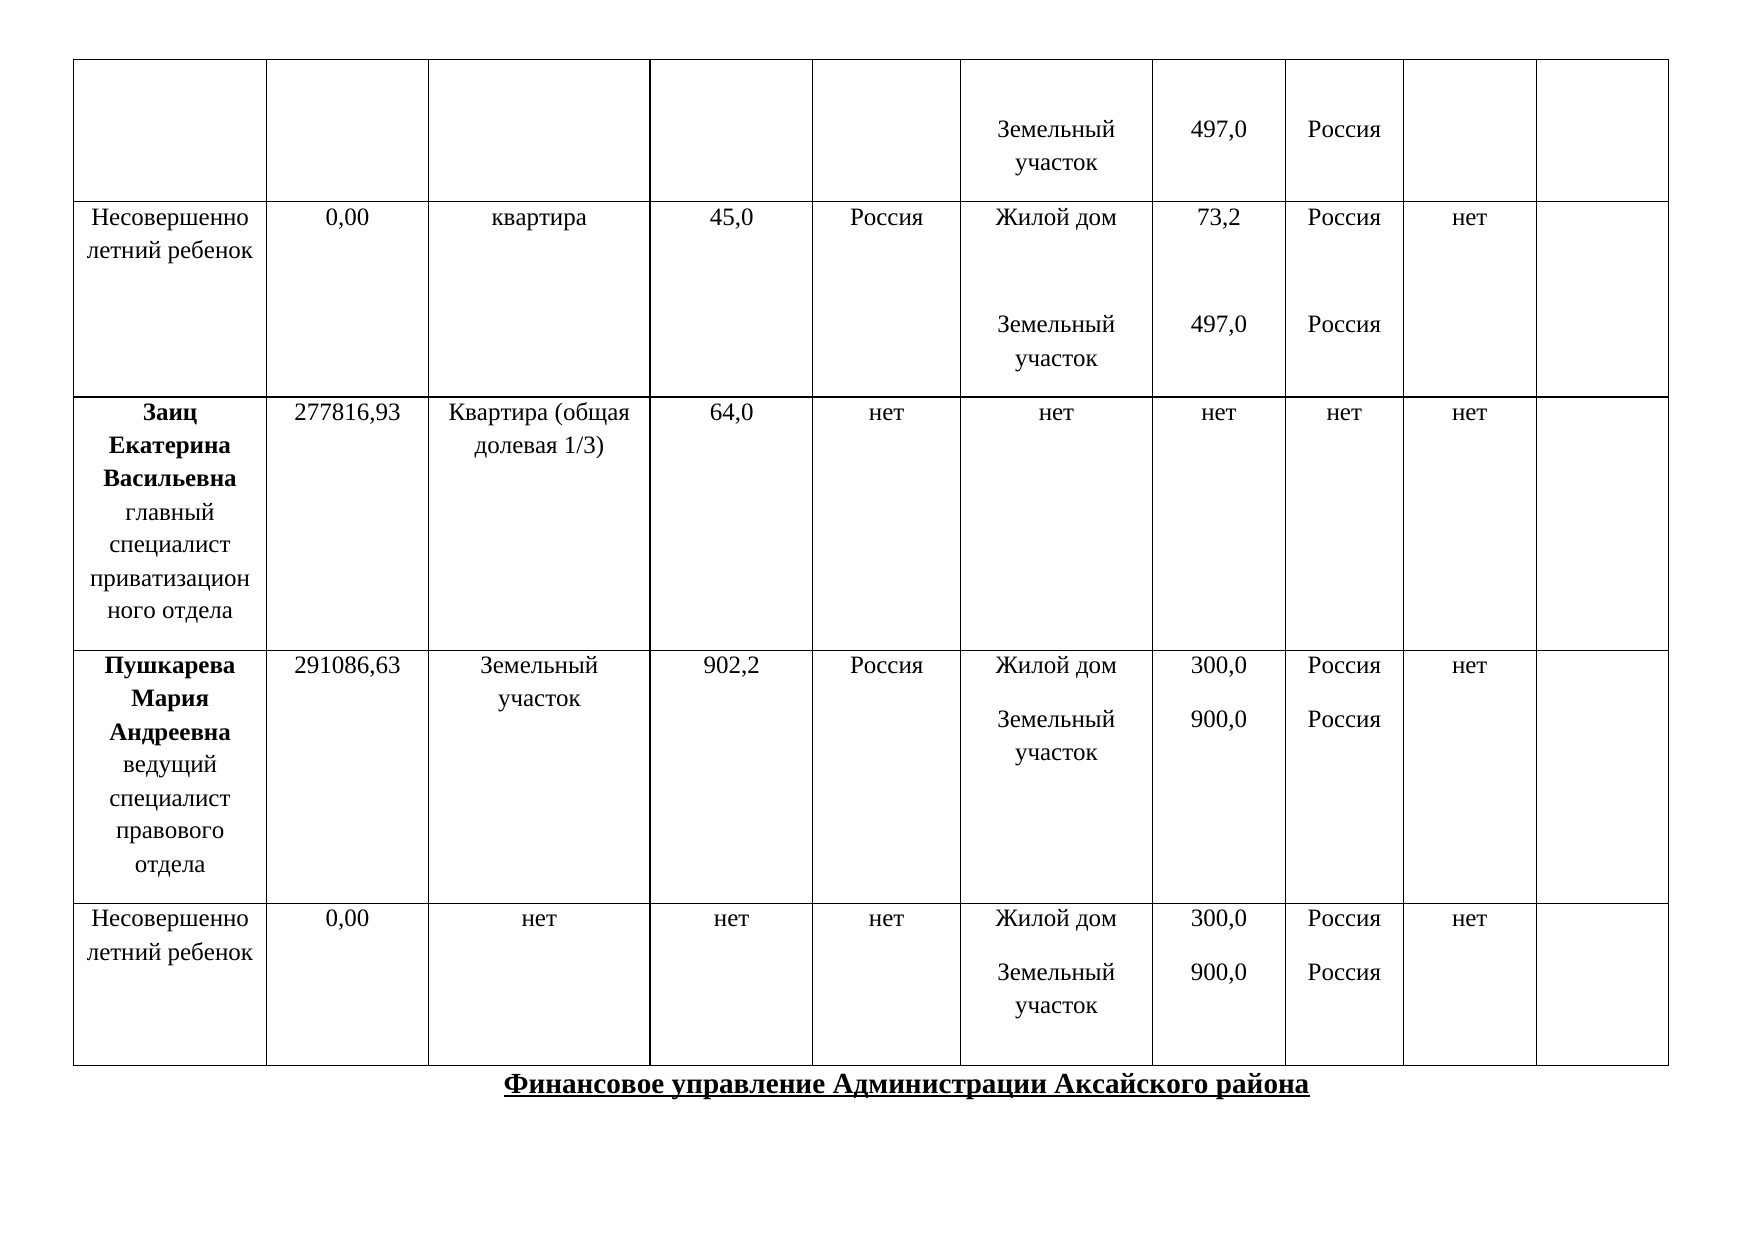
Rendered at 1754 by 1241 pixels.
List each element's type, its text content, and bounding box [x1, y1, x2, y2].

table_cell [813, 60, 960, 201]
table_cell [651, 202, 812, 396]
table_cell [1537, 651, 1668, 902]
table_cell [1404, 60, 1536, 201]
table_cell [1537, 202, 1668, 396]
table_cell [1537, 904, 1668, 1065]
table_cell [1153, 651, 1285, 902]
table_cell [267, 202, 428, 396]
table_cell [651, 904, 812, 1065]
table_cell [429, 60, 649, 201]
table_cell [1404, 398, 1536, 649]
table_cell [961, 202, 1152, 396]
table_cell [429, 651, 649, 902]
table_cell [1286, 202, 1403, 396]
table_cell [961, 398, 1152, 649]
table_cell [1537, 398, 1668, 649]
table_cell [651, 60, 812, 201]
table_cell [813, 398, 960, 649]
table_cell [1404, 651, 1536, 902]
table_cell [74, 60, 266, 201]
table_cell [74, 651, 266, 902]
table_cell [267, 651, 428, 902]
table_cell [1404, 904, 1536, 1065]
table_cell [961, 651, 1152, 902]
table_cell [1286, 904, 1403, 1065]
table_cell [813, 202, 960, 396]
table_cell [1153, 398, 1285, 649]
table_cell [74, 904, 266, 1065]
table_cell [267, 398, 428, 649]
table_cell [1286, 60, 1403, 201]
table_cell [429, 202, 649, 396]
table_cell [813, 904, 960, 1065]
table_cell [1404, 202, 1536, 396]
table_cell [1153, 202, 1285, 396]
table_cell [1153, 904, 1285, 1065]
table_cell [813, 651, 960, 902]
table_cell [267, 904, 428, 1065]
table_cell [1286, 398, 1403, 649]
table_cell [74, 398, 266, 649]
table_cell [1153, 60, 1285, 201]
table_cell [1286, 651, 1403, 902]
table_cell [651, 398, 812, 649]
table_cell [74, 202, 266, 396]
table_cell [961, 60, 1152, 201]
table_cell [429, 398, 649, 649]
text Финансовое управление Администрации Аксайского района [118, 1066, 1695, 1100]
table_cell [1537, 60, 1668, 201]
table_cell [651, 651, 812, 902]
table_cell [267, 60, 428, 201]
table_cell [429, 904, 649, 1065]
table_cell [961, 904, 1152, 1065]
